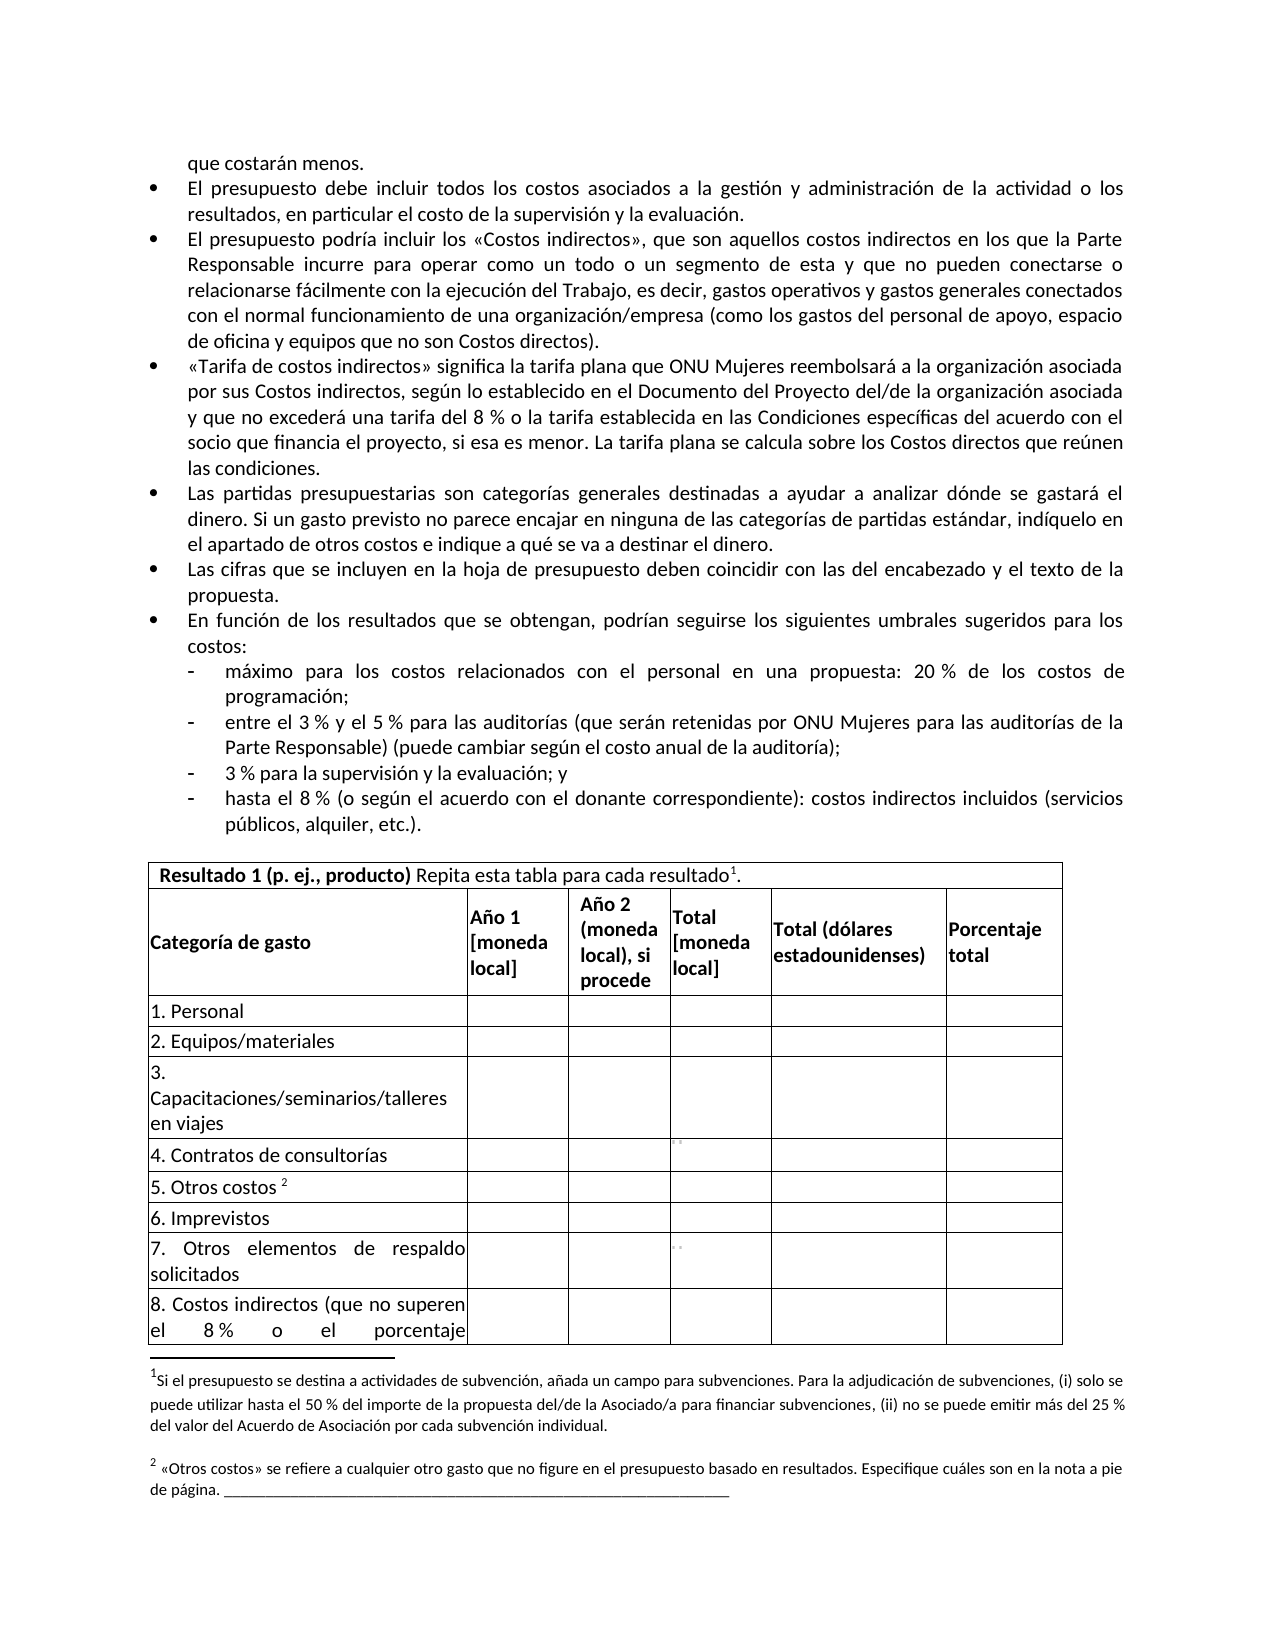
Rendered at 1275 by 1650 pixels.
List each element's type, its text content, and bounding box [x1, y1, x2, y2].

table_cell [772, 1203, 946, 1232]
table_cell 3. Capacitaciones/seminarios/talleres en viajes [149, 1057, 467, 1138]
table_cell [468, 1172, 568, 1202]
table_header Resultado 1 (p. ej., producto) Repita esta tabla para cada resultado. [149, 863, 1062, 888]
list hasta el 8 % (o según el acuerdo con el donante correspondiente): costos indirectos incluidos (servicios públicos, alquiler, etc.). [187, 785, 1125, 836]
table_cell [468, 1203, 568, 1232]
table_cell [947, 1172, 1062, 1202]
table_cell [947, 1027, 1062, 1056]
table_cell Porcentaje total [947, 889, 1062, 995]
table_cell [569, 1139, 670, 1171]
table_cell [569, 1027, 670, 1056]
table_cell [569, 1172, 670, 1202]
table_cell [569, 1289, 670, 1344]
table_cell [671, 996, 771, 1026]
table_cell 4. Contratos de consultorías [149, 1139, 467, 1171]
table_cell 6. Imprevistos [149, 1203, 467, 1232]
table_cell [671, 1203, 771, 1232]
list 3 % para la supervisión y la evaluación; y [187, 760, 1125, 785]
table_cell [671, 1289, 771, 1344]
table_cell 2. Equipos/materiales [149, 1027, 467, 1056]
table_cell [947, 1289, 1062, 1344]
table_cell Categoría de gasto [149, 889, 467, 995]
table_cell [671, 1057, 771, 1138]
table_cell 1. Personal [149, 996, 467, 1026]
table_cell [671, 1139, 771, 1171]
table_cell [569, 1057, 670, 1138]
list El presupuesto debe incluir todos los costos asociados a la gestión y administración de la actividad o los resultados, en particular el costo de la supervisión y la evaluación. [150, 175, 1125, 226]
table_cell [671, 1027, 771, 1056]
table_cell [468, 1057, 568, 1138]
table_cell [149, 1289, 467, 1344]
table_cell [468, 1233, 568, 1288]
table_cell [569, 1233, 670, 1288]
table_cell [947, 1233, 1062, 1288]
list El presupuesto podría incluir los «Costos indirectos», que son aquellos costos indirectos en los que la Parte Responsable incurre para operar como un todo o un segmento de esta y que no pueden conectarse o relacionarse fácilmente con la ejecución del Trabajo, es decir, gastos operativos y gastos generales conectados con el normal funcionamiento de una organización/empresa (como los gastos del personal de apoyo, espacio de oficina y equipos que no son Costos directos). [150, 226, 1125, 353]
table_cell 7. Otros elementos de respaldo solicitados [149, 1233, 467, 1288]
table_cell [772, 1027, 946, 1056]
list En función de los resultados que se obtengan, podrían seguirse los siguientes umbrales sugeridos para los costos: [150, 607, 1125, 658]
table_cell [671, 1233, 771, 1288]
list Las partidas presupuestarias son categorías generales destinadas a ayudar a analizar dónde se gastará el dinero. Si un gasto previsto no parece encajar en ninguna de las categorías de partidas estándar, indíquelo en el apartado de otros costos e indique a qué se va a destinar el dinero. [150, 480, 1125, 557]
table_cell [772, 1057, 946, 1138]
table_cell [569, 996, 670, 1026]
table_cell Total [moneda local] [671, 889, 771, 995]
table_cell [468, 996, 568, 1026]
table_cell [947, 1203, 1062, 1232]
table_cell [468, 1027, 568, 1056]
list «Tarifa de costos indirectos» significa la tarifa plana que ONU Mujeres reembolsará a la organización asociada por sus Costos indirectos, según lo establecido en el Documento del Proyecto del/de la organización asociada y que no excederá una tarifa del 8 % o la tarifa establecida en las Condiciones específicas del acuerdo con el socio que financia el proyecto, si esa es menor. La tarifa plana se calcula sobre los Costos directos que reúnen las condiciones. [150, 353, 1125, 480]
table_cell [569, 1203, 670, 1232]
table_cell [772, 1172, 946, 1202]
table_cell [468, 1139, 568, 1171]
list Las cifras que se incluyen en la hoja de presupuesto deben coincidir con las del encabezado y el texto de la propuesta. [150, 557, 1125, 607]
table_cell [772, 1139, 946, 1171]
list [150, 150, 1125, 175]
table_cell [772, 996, 946, 1026]
table_cell Año 2 (moneda local), si procede [569, 889, 670, 995]
table_cell Total (dólares estadounidenses) [772, 889, 946, 995]
table_cell [671, 1172, 771, 1202]
table_cell [772, 1233, 946, 1288]
list máximo para los costos relacionados con el personal en una propuesta: 20 % de los costos de programación; [187, 658, 1125, 709]
table_cell Año 1 [moneda local] [468, 889, 568, 995]
table_cell [947, 1057, 1062, 1138]
table_cell [772, 1289, 946, 1344]
list entre el 3 % y el 5 % para las auditorías (que serán retenidas por ONU Mujeres para las auditorías de la Parte Responsable) (puede cambiar según el costo anual de la auditoría); [187, 709, 1125, 760]
table_cell [947, 996, 1062, 1026]
table_cell [468, 1289, 568, 1344]
table_cell 5. Otros costos [149, 1172, 467, 1202]
table_cell [947, 1139, 1062, 1171]
